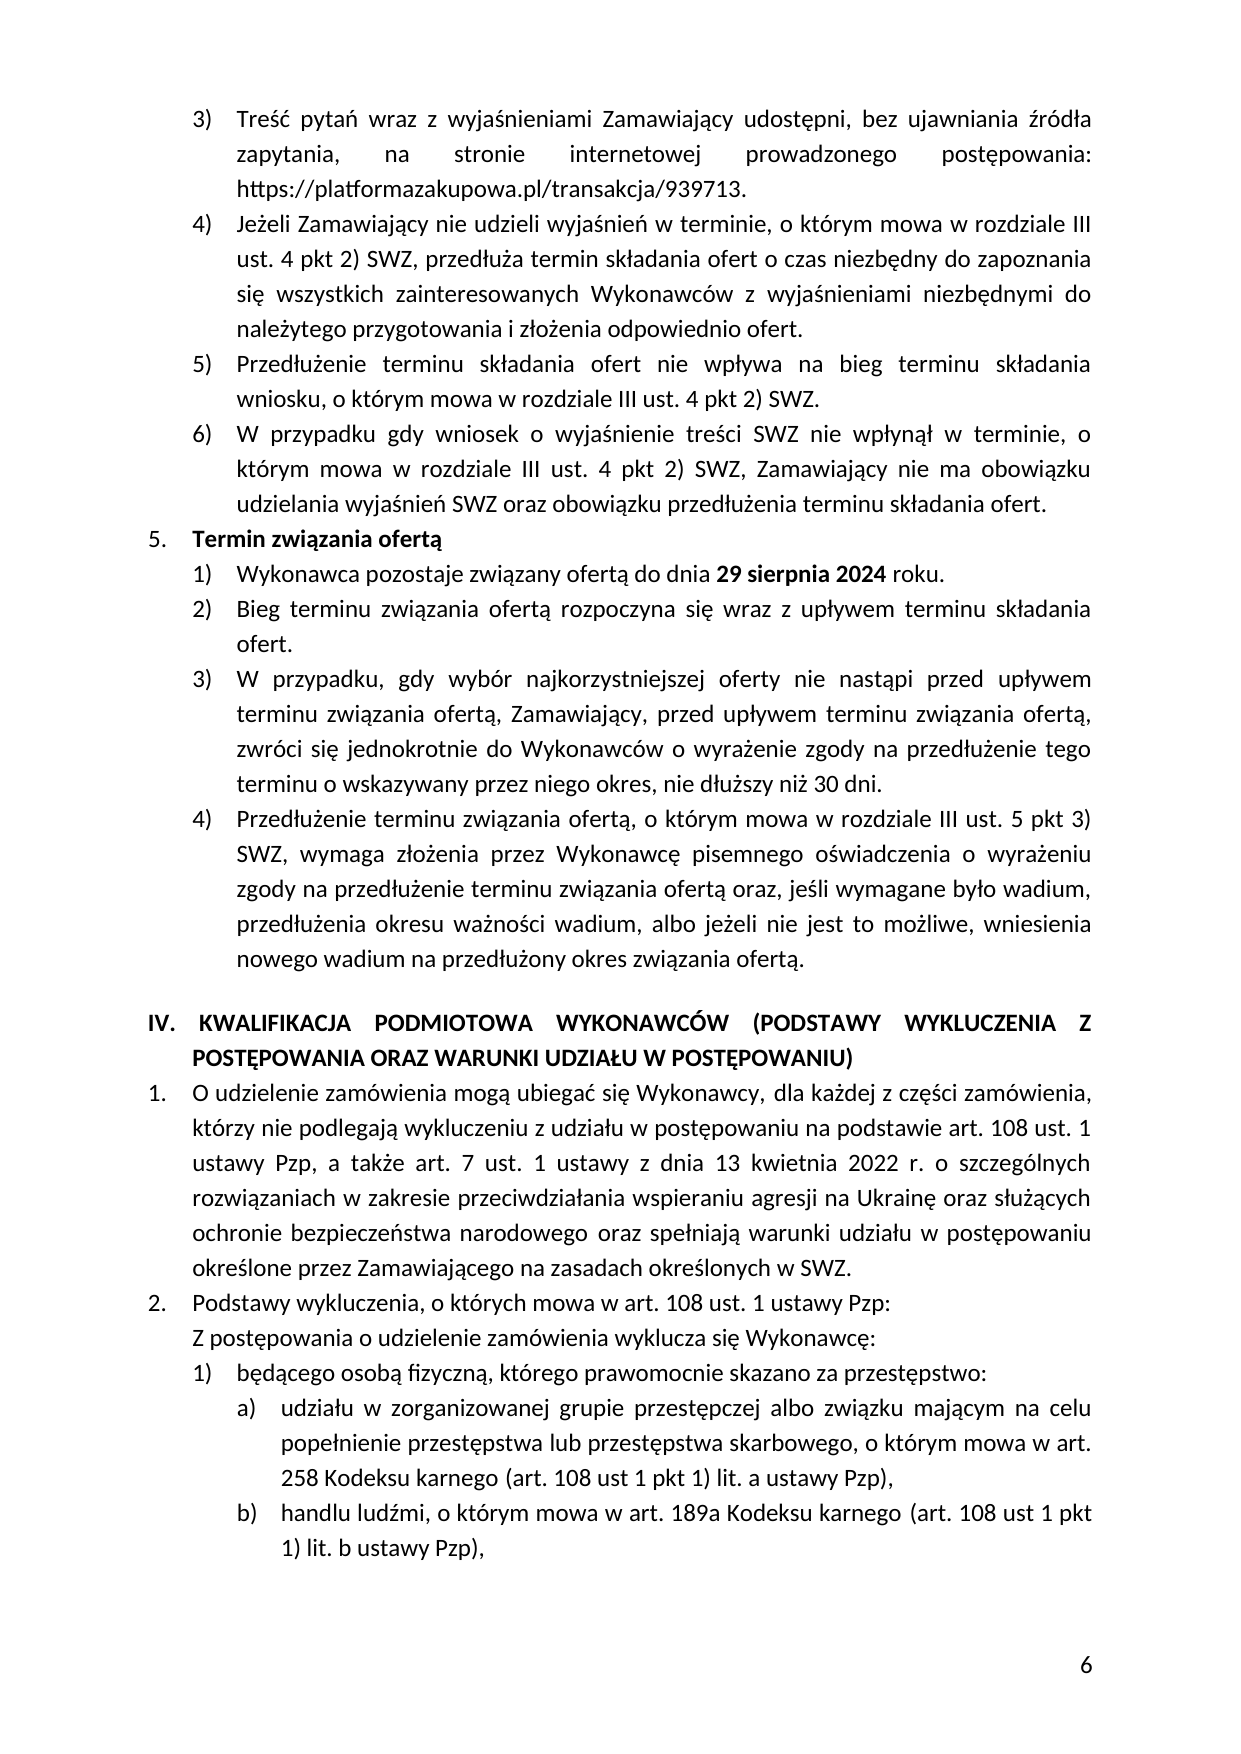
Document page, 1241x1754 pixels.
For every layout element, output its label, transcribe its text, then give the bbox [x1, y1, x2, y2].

list Treść pytań wraz z wyjaśnieniami Zamawiający udostępni, bez ujawniania źródła zapytania, na stronie internetowej prowadzonego postępowania: https://platformazakupowa.pl/transakcja/939713. [192, 103, 1093, 204]
list W przypadku gdy wniosek o wyjaśnienie treści SWZ nie wpłynął w terminie, o którym mowa w rozdziale III ust. 4 pkt 2) SWZ, Zamawiający nie ma obowiązku udzielania wyjaśnień SWZ oraz obowiązku przedłużenia terminu składania ofert. [192, 418, 1093, 519]
list W przypadku, gdy wybór najkorzystniejszej oferty nie nastąpi przed upływem terminu związania ofertą, Zamawiający, przed upływem terminu związania ofertą, zwróci się jednokrotnie do Wykonawców o wyrażenie zgody na przedłużenie tego terminu o wskazywany przez niego okres, nie dłuższy niż 30 dni. [192, 663, 1093, 799]
list Przedłużenie terminu związania ofertą, o którym mowa w rozdziale III ust. 5 pkt 3) SWZ, wymaga złożenia przez Wykonawcę pisemnego oświadczenia o wyrażeniu zgody na przedłużenie terminu związania ofertą oraz, jeśli wymagane było wadium, przedłużenia okresu ważności wadium, albo jeżeli nie jest to możliwe, wniesienia nowego wadium na przedłużony okres związania ofertą. [192, 803, 1093, 974]
list Wykonawca pozostaje związany ofertą do dnia 29 sierpnia 2024 roku. [192, 558, 1093, 589]
list udziału w zorganizowanej grupie przestępczej albo związku mającym na celu popełnienie przestępstwa lub przestępstwa skarbowego, o którym mowa w art. 258 Kodeksu karnego (art. 108 ust 1 pkt 1) lit. a ustawy Pzp), [237, 1393, 1093, 1493]
list Przedłużenie terminu składania ofert nie wpływa na bieg terminu składania wniosku, o którym mowa w rozdziale III ust. 4 pkt 2) SWZ. [192, 348, 1093, 414]
list Jeżeli Zamawiający nie udzieli wyjaśnień w terminie, o którym mowa w rozdziale III ust. 4 pkt 2) SWZ, przedłuża termin składania ofert o czas niezbędny do zapoznania się wszystkich zainteresowanych Wykonawców z wyjaśnieniami niezbędnymi do należytego przygotowania i złożenia odpowiednio ofert. [192, 208, 1093, 344]
list Termin związania ofertą [148, 523, 1093, 554]
list Bieg terminu związania ofertą rozpoczyna się wraz z upływem terminu składania ofert. [192, 593, 1093, 659]
text Z postępowania o udzielenie zamówienia wyklucza się Wykonawcę: [148, 1323, 1093, 1353]
list handlu ludźmi, o którym mowa w art. 189a Kodeksu karnego (art. 108 ust 1 pkt 1) lit. b ustawy Pzp), [237, 1498, 1093, 1563]
list O udzielenie zamówienia mogą ubiegać się Wykonawcy, dla każdej z części zamówienia, którzy nie podlegają wykluczeniu z udziału w postępowaniu na podstawie art. 108 ust. 1 ustawy Pzp, a także art. 7 ust. 1 ustawy z dnia 13 kwietnia 2022 r. o szczególnych rozwiązaniach w zakresie przeciwdziałania wspieraniu agresji na Ukrainę oraz służących ochronie bezpieczeństwa narodowego oraz spełniają warunki udziału w postępowaniu określone przez Zamawiającego na zasadach określonych w SWZ. [148, 1078, 1093, 1283]
list Podstawy wykluczenia, o których mowa w art. 108 ust. 1 ustawy Pzp: [148, 1288, 1093, 1318]
text IV. KWALIFIKACJA PODMIOTOWA WYKONAWCÓW (PODSTAWY WYKLUCZENIA Z POSTĘPOWANIA ORAZ WARUNKI UDZIAŁU W POSTĘPOWANIU) [148, 1008, 1093, 1073]
list będącego osobą fizyczną, którego prawomocnie skazano za przestępstwo: [192, 1358, 1093, 1388]
